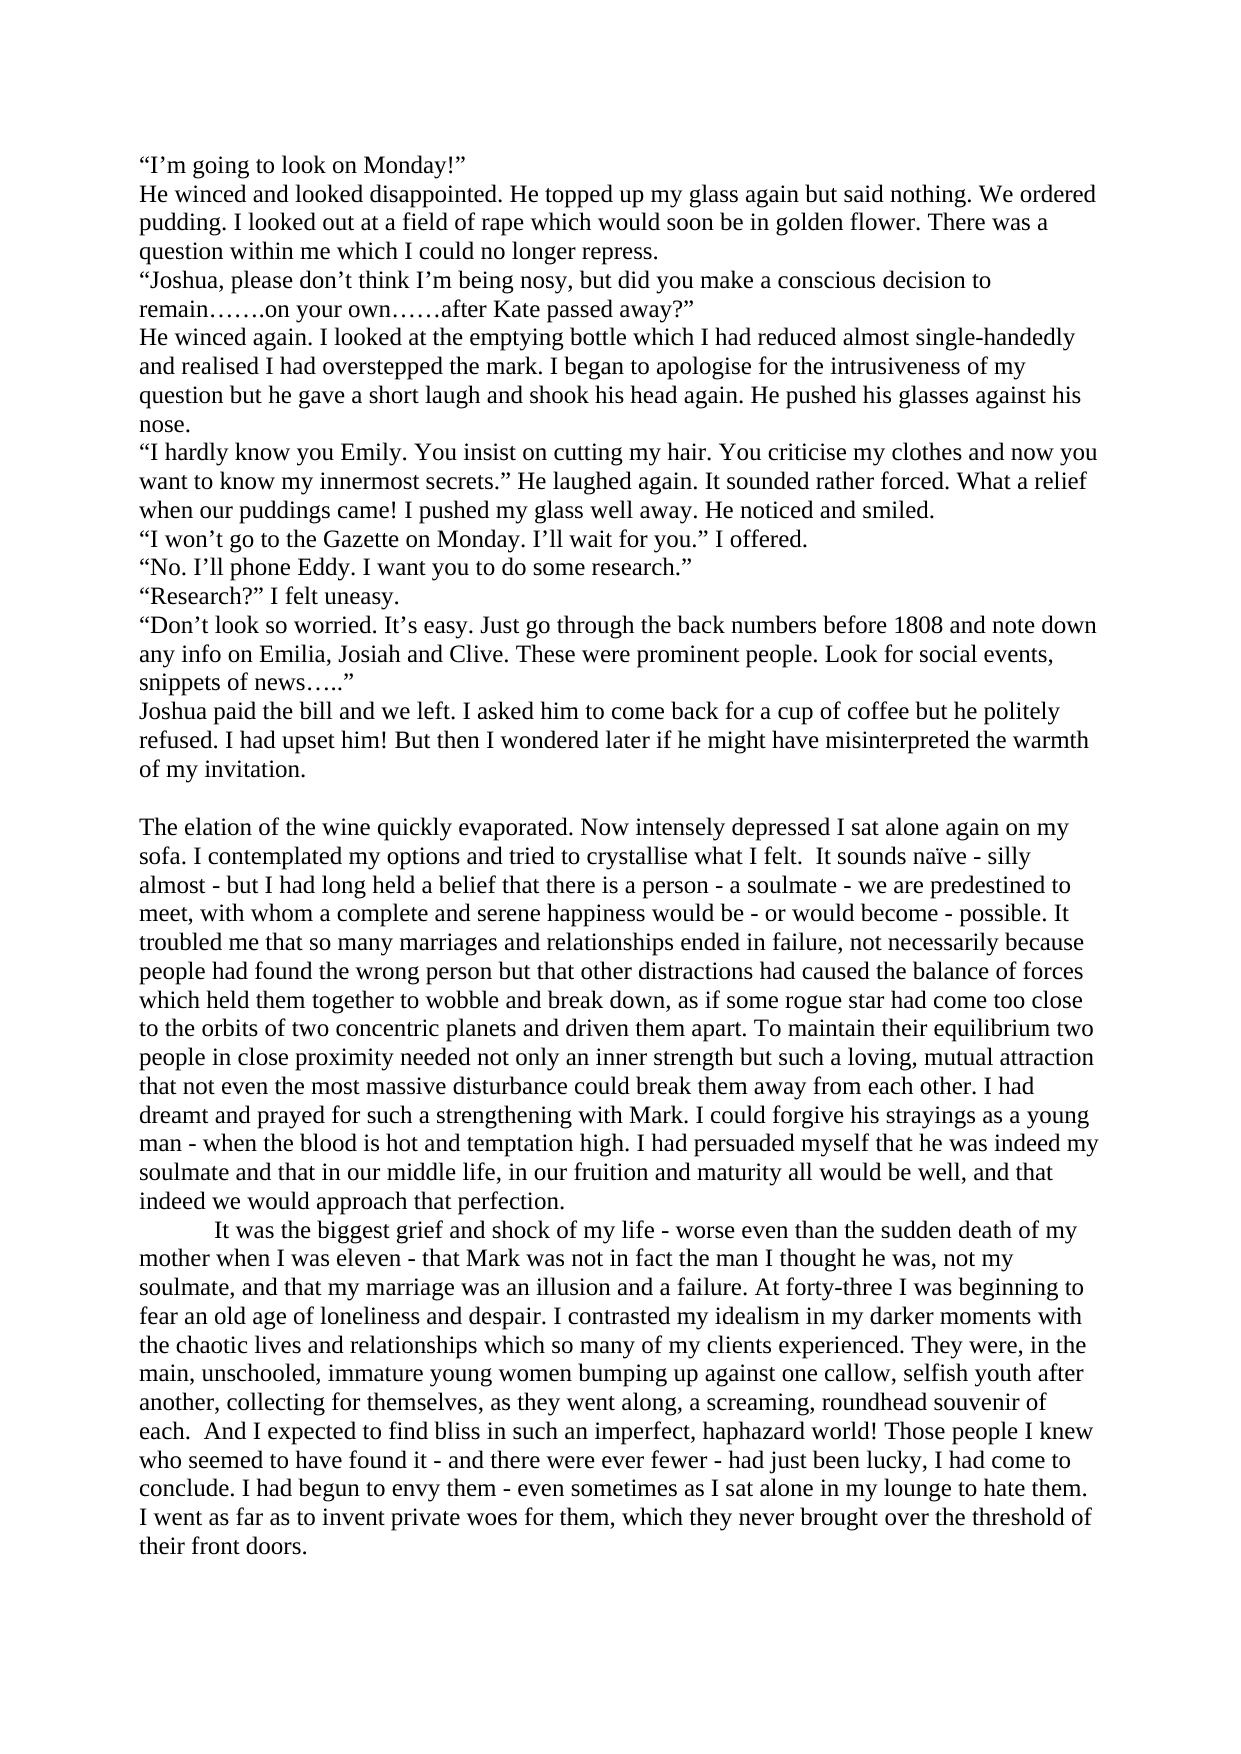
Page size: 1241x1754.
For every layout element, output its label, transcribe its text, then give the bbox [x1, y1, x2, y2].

text “I won’t go to the Gazette on Monday. I’ll wait for you.” I offered. [139, 524, 1101, 552]
text It was the biggest grief and shock of my life - worse even than the sudden death of my mother when I was eleven - that Mark was not in fact the man I thought he was, not my soulmate, and that my marriage was an illusion and a failure. At forty-three I was beginning to fear an old age of loneliness and despair. I contrasted my idealism in my darker moments with the chaotic lives and relationships which so many of my clients experienced. They were, in the main, unschooled, immature young women bumping up against one callow, selfish youth after another, collecting for themselves, as they went along, a screaming, roundhead souvenir of each. And I expected to find bliss in such an imperfect, haphazard world! Those people I knew who seemed to have found it - and there were ever fewer - had just been lucky, I had come to conclude. I had begun to envy them - even sometimes as I sat alone in my lounge to hate them. I went as far as to invent private woes for them, which they never brought over the threshold of their front doors. [139, 1215, 1101, 1560]
text Joshua paid the bill and we left. I asked him to come back for a cup of coffee but he politely refused. I had upset him! But then I wondered later if he might have misinterpreted the warmth of my invitation. [139, 696, 1101, 782]
text He winced and looked disappointed. He topped up my glass again but said nothing. We ordered pudding. I looked out at a field of rape which would soon be in golden flower. There was a question within me which I could no longer repress. [139, 179, 1101, 265]
text “I’m going to look on Monday!” [139, 150, 1101, 179]
text “Don’t look so worried. It’s easy. Just go through the back numbers before 1808 and note down any info on Emilia, Josiah and Clive. These were prominent people. Look for social events, snippets of news…..” [139, 610, 1101, 696]
text The elation of the wine quickly evaporated. Now intensely depressed I sat alone again on my sofa. I contemplated my options and tried to crystallise what I felt. It sounds naïve - silly almost - but I had long held a belief that there is a person - a soulmate - we are predestined to meet, with whom a complete and serene happiness would be - or would become - possible. It troubled me that so many marriages and relationships ended in failure, not necessarily because people had found the wrong person but that other distractions had caused the balance of forces which held them together to wobble and break down, as if some rogue star had come too close to the orbits of two concentric planets and driven them apart. To maintain their equilibrium two people in close proximity needed not only an inner strength but such a loving, mutual attraction that not even the most massive disturbance could break them away from each other. I had dreamt and prayed for such a strengthening with Mark. I could forgive his strayings as a young man - when the blood is hot and temptation high. I had persuaded myself that he was indeed my soulmate and that in our middle life, in our fruition and maturity all would be well, and that indeed we would approach that perfection. [139, 812, 1101, 1215]
text He winced again. I looked at the emptying bottle which I had reduced almost single-handedly and realised I had overstepped the mark. I began to apologise for the intrusiveness of my question but he gave a short laugh and shook his head again. He pushed his glasses against his nose. [139, 322, 1101, 437]
text “No. I’ll phone Eddy. I want you to do some research.” [139, 552, 1101, 581]
text “I hardly know you Emily. You insist on cutting my hair. You criticise my clothes and now you want to know my innermost secrets.” He laughed again. It sounded rather forced. What a relief when our puddings came! I pushed my glass well away. He noticed and smiled. [139, 437, 1101, 524]
text “Joshua, please don’t think I’m being nosy, but did you make a conscious decision to remain…….on your own……after Kate passed away?” [139, 265, 1101, 322]
text “Research?” I felt uneasy. [139, 581, 1101, 610]
